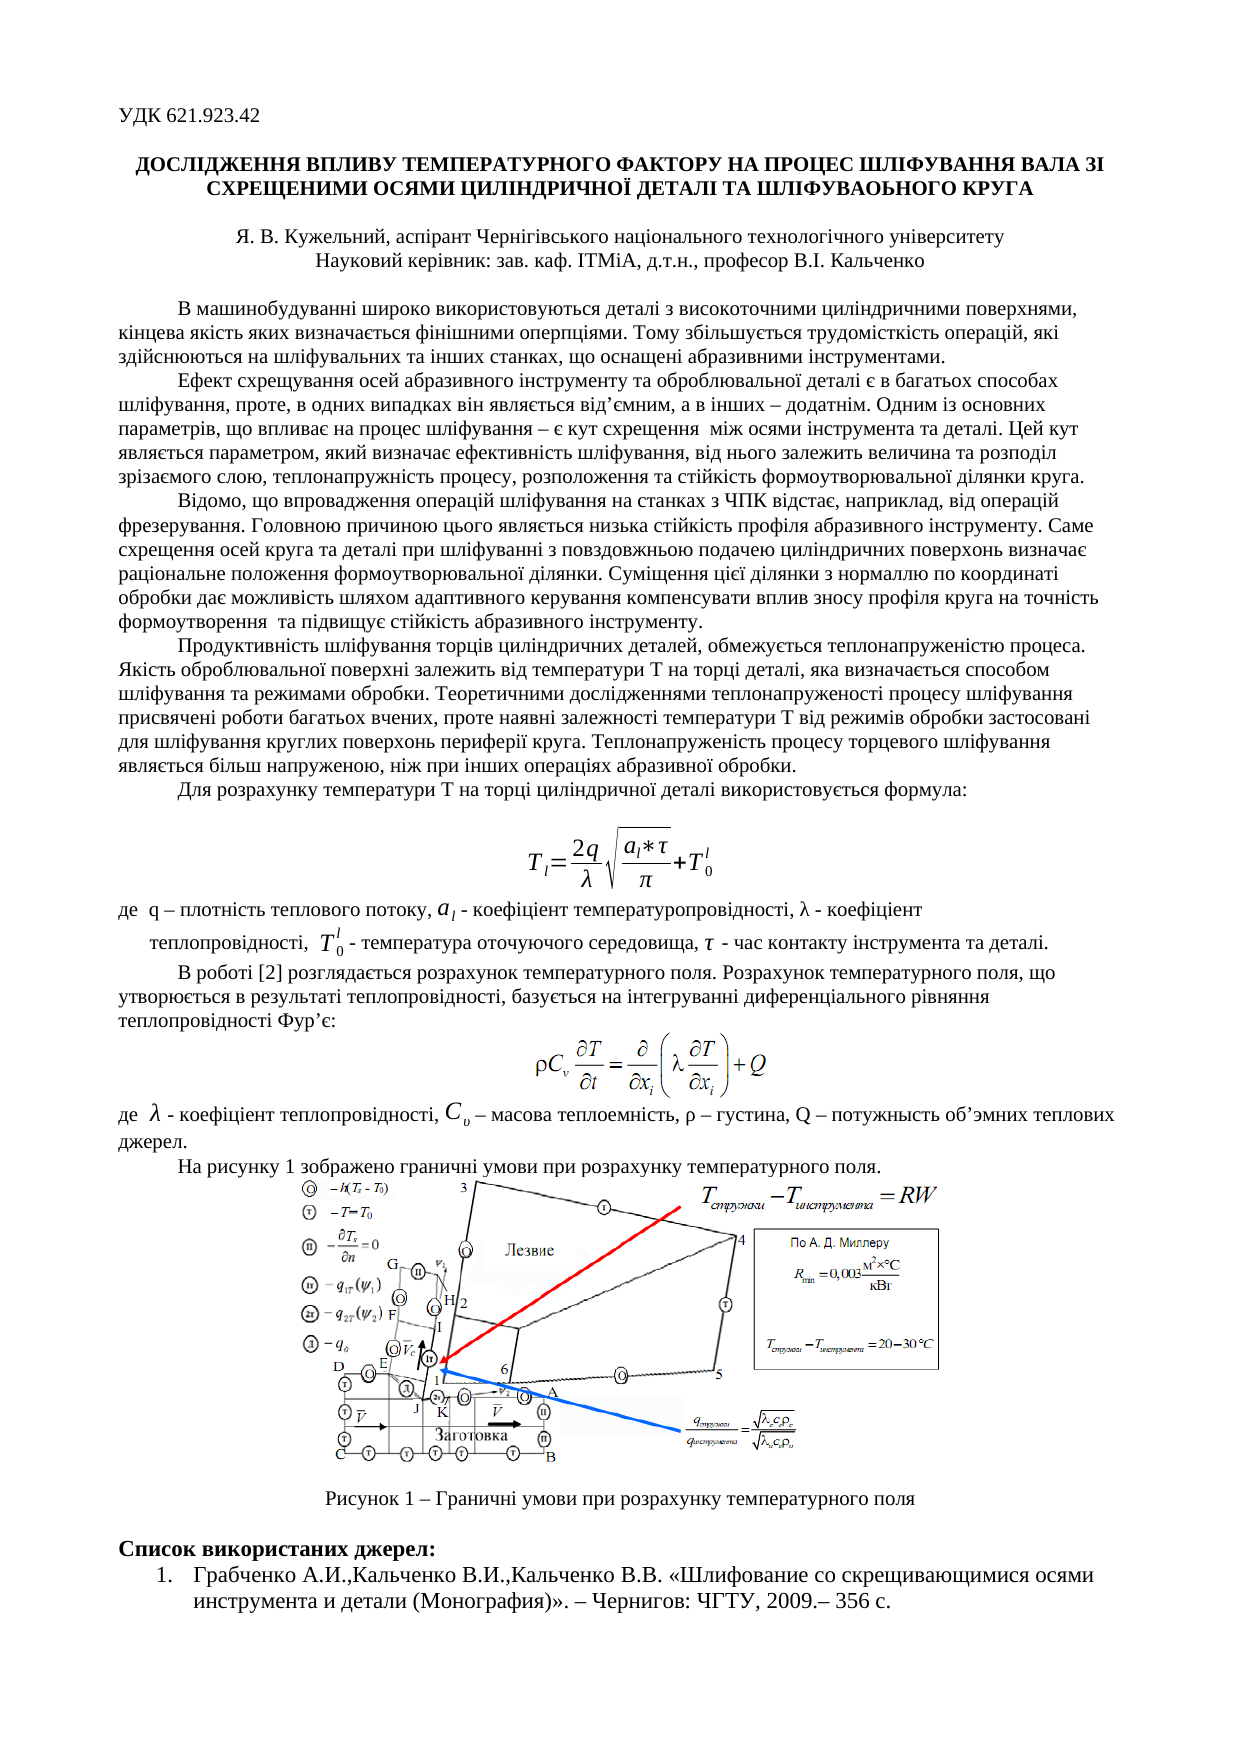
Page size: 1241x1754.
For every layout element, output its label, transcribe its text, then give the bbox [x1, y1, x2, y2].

list Грабченко А.И.,Кальченко В.И.,Кальченко В.В. «Шлифование со скрещивающимися осями инструмента и детали (Монография)». – Чернигов: ЧГТУ, 2009.– 356 с. [156, 1561, 1122, 1614]
text де - коефіціент теплопровідності, – масова теплоемність, ρ – густина, Q – потужнысть об’эмних теплових джерел. [118, 1098, 1122, 1153]
text Список використаних джерел: [118, 1534, 1122, 1561]
text Рисунок 1 – Граничні умови при розрахунку температурного поля [118, 1486, 1122, 1510]
text В роботі [2] розглядається розрахунок температурного поля. Розрахунок температурного поля, що утворюється в результаті теплопровідності, базується на інтегруванні диференціального рівняння теплопровідності Фур’є: [118, 960, 1122, 1032]
text теплопровідності, - температура оточуючого середовища, - час контакту інструмента та деталі. [118, 925, 1122, 960]
text На рисунку 1 зображено граничні умови при розрахунку температурного поля. [118, 1153, 1122, 1178]
text Продуктивність шліфування торців циліндричних деталей, обмежується теплонапруженістю процеса. Якість оброблювальної поверхні залежить від температури T на торці деталі, яка визначається способом шліфування та режимами обробки. Теоретичними дослідженнями теплонапруженості процесу шліфування присвячені роботи багатьох вчених, проте наявні залежності температури Т від режимів обробки застосовані для шліфування круглих поверхонь периферії круга. Теплонапруженість процесу торцевого шліфування являється більш напруженою, ніж при інших операціях абразивної обробки. [118, 633, 1122, 777]
text Відомо, що впровадження операцій шліфування на станках з ЧПК відстає, наприклад, від операцій фрезерування. Головною причиною цього являється низька стійкість профіля абразивного інструменту. Саме схрещення осей круга та деталі при шліфуванні з повздовжньою подачею циліндричних поверхонь визначає раціональне положення формоутворювальної ділянки. Суміщення цієї ділянки з нормаллю по координаті обробки дає можливість шляхом адаптивного керування компенсувати вплив зносу профіля круга на точність формоутворення та підвищує стійкість абразивного інструменту. [118, 488, 1122, 633]
text УДК 621.923.42 [118, 103, 1122, 127]
text ДОСЛІДЖЕННЯ ВПЛИВУ ТЕМПЕРАТУРНОГО ФАКТОРУ НА ПРОЦЕС ШЛІФУВАННЯ ВАЛА ЗІ СХРЕЩЕНИМИ ОСЯМИ ЦИЛІНДРИЧНОЇ ДЕТАЛІ ТА ШЛІФУВАОЬНОГО КРУГА [118, 152, 1122, 200]
text В машинобудуванні широко використовуються деталі з високоточними циліндричними поверхнями, кінцева якість яких визначається фінішними оперпціями. Тому збільшується трудомісткість операцій, які здійснюються на шліфувальних та інших станках, що оснащені абразивними інструментами. [118, 296, 1122, 368]
picture [300, 1177, 941, 1462]
text Я. В. Кужельний, аспірант Чернігівського національного технологічного університету [118, 224, 1122, 248]
text Науковий керівник: зав. каф. ІТМіА, д.т.н., професор В.І. Кальченко [118, 248, 1122, 272]
text де q – плотність теплового потоку, - коефіціент температуропровідності, λ - коефіціент [118, 893, 1122, 925]
text Для розрахунку температури Т на торці циліндричної деталі використовується формула: [118, 777, 1122, 801]
picture [531, 1031, 768, 1099]
text Ефект схрещування осей абразивного інструменту та оброблювальної деталі є в багатьох способах шліфування, проте, в одних випадках він являється від’ємним, а в інших – додатнім. Одним із основних параметрів, що впливає на процес шліфування – є кут схрещення між осями інструмента та деталі. Цей кут являється параметром, який визначає ефективність шліфування, від нього залежить величина та розподіл зрізаємого слою, теплонапружність процесу, розположення та стійкість формоутворювальної ділянки круга. [118, 368, 1122, 488]
